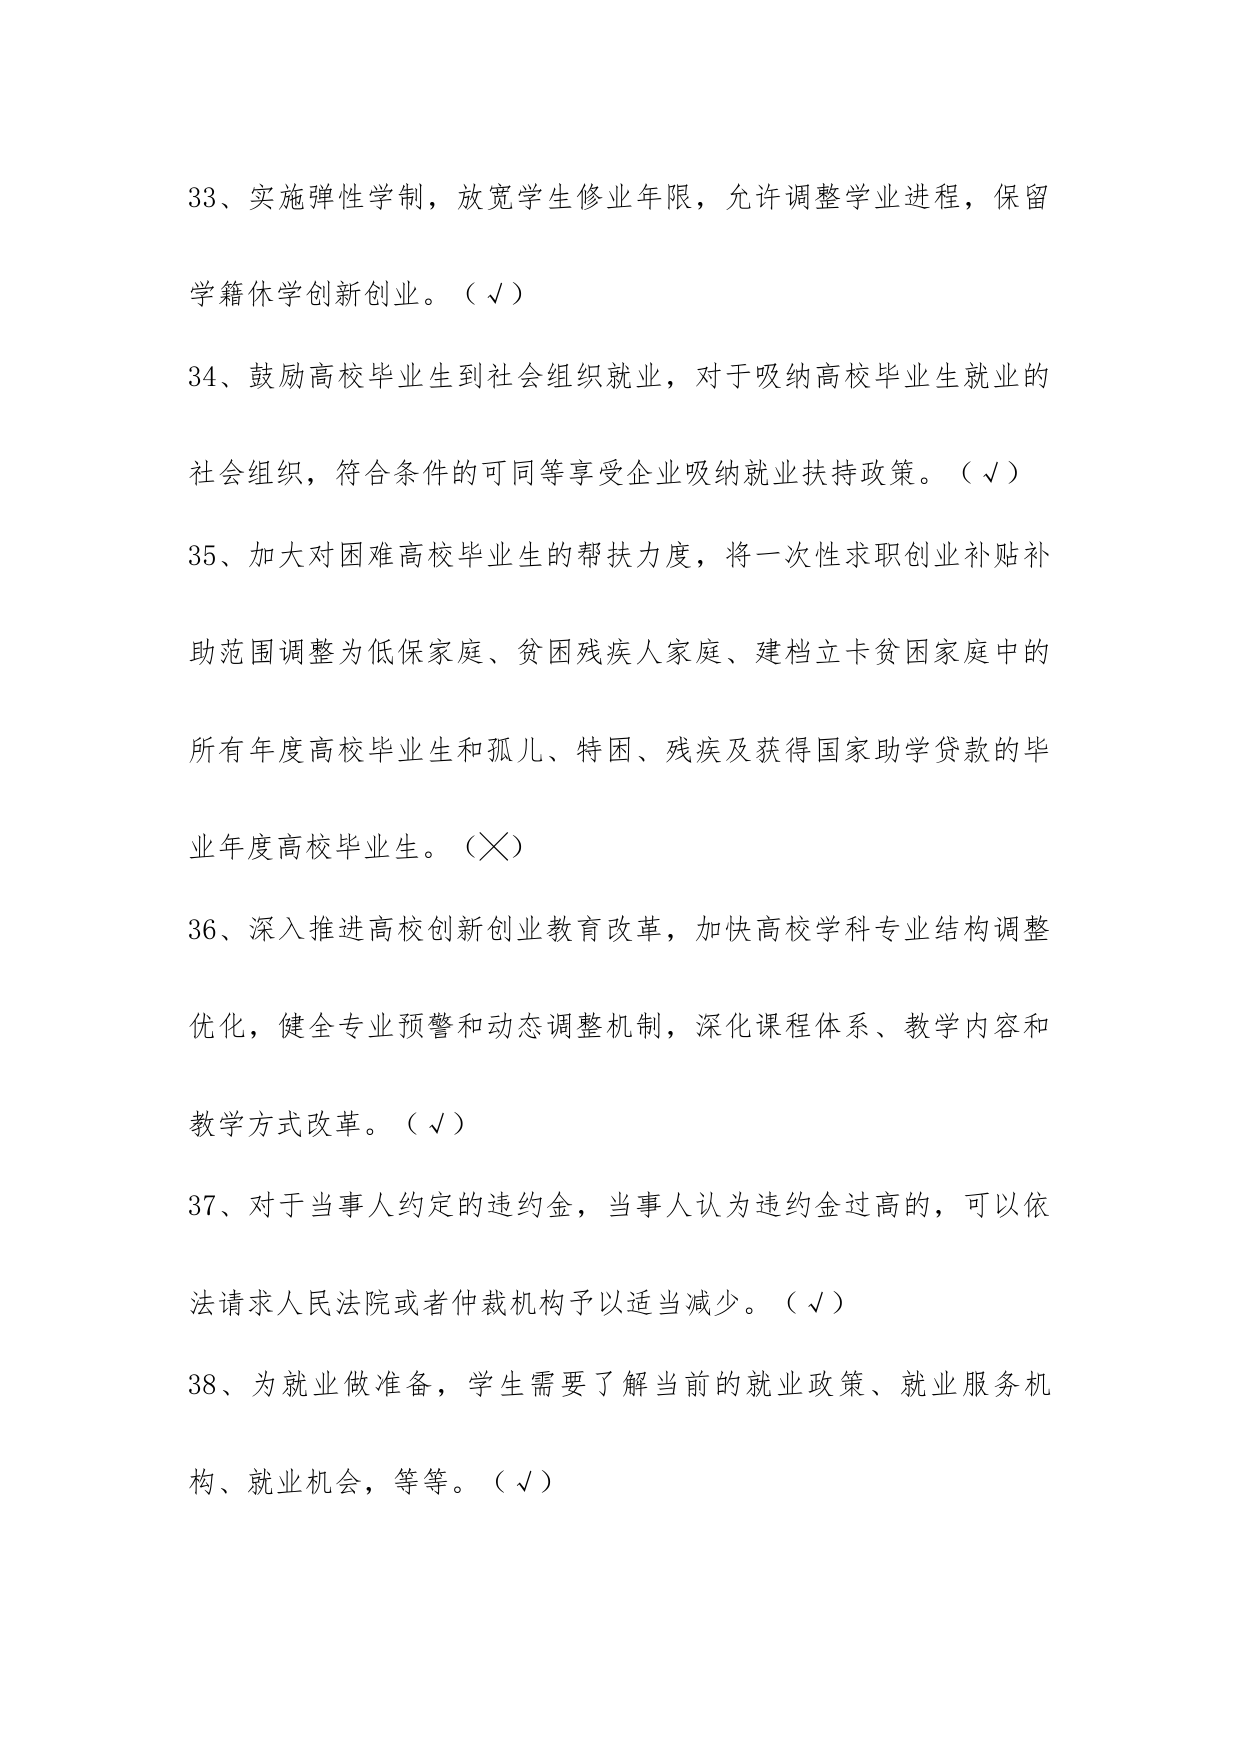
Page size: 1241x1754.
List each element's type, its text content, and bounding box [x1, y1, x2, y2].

text 33、实施弹性学制，放宽学生修业年限，允许调整学业进程，保留学籍休学创新创业。（√） [187, 162, 1053, 324]
text 38、为就业做准备，学生需要了解当前的就业政策、就业服务机构、就业机会，等等。（√） [187, 1350, 1053, 1512]
text 34、鼓励高校毕业生到社会组织就业，对于吸纳高校毕业生就业的社会组织，符合条件的可同等享受企业吸纳就业扶持政策。（√） [187, 341, 1053, 503]
text 37、对于当事人约定的违约金，当事人认为违约金过高的，可以依法请求人民法院或者仲裁机构予以适当减少。（√） [187, 1171, 1053, 1333]
text 35、加大对困难高校毕业生的帮扶力度，将一次性求职创业补贴补助范围调整为低保家庭、贫困残疾人家庭、建档立卡贫困家庭中的所有年度高校毕业生和孤儿、特困、残疾及获得国家助学贷款的毕业年度高校毕业生。（╳） [187, 520, 1053, 878]
text 36、深入推进高校创新创业教育改革，加快高校学科专业结构调整优化，健全专业预警和动态调整机制，深化课程体系、教学内容和教学方式改革。（√） [187, 894, 1053, 1154]
